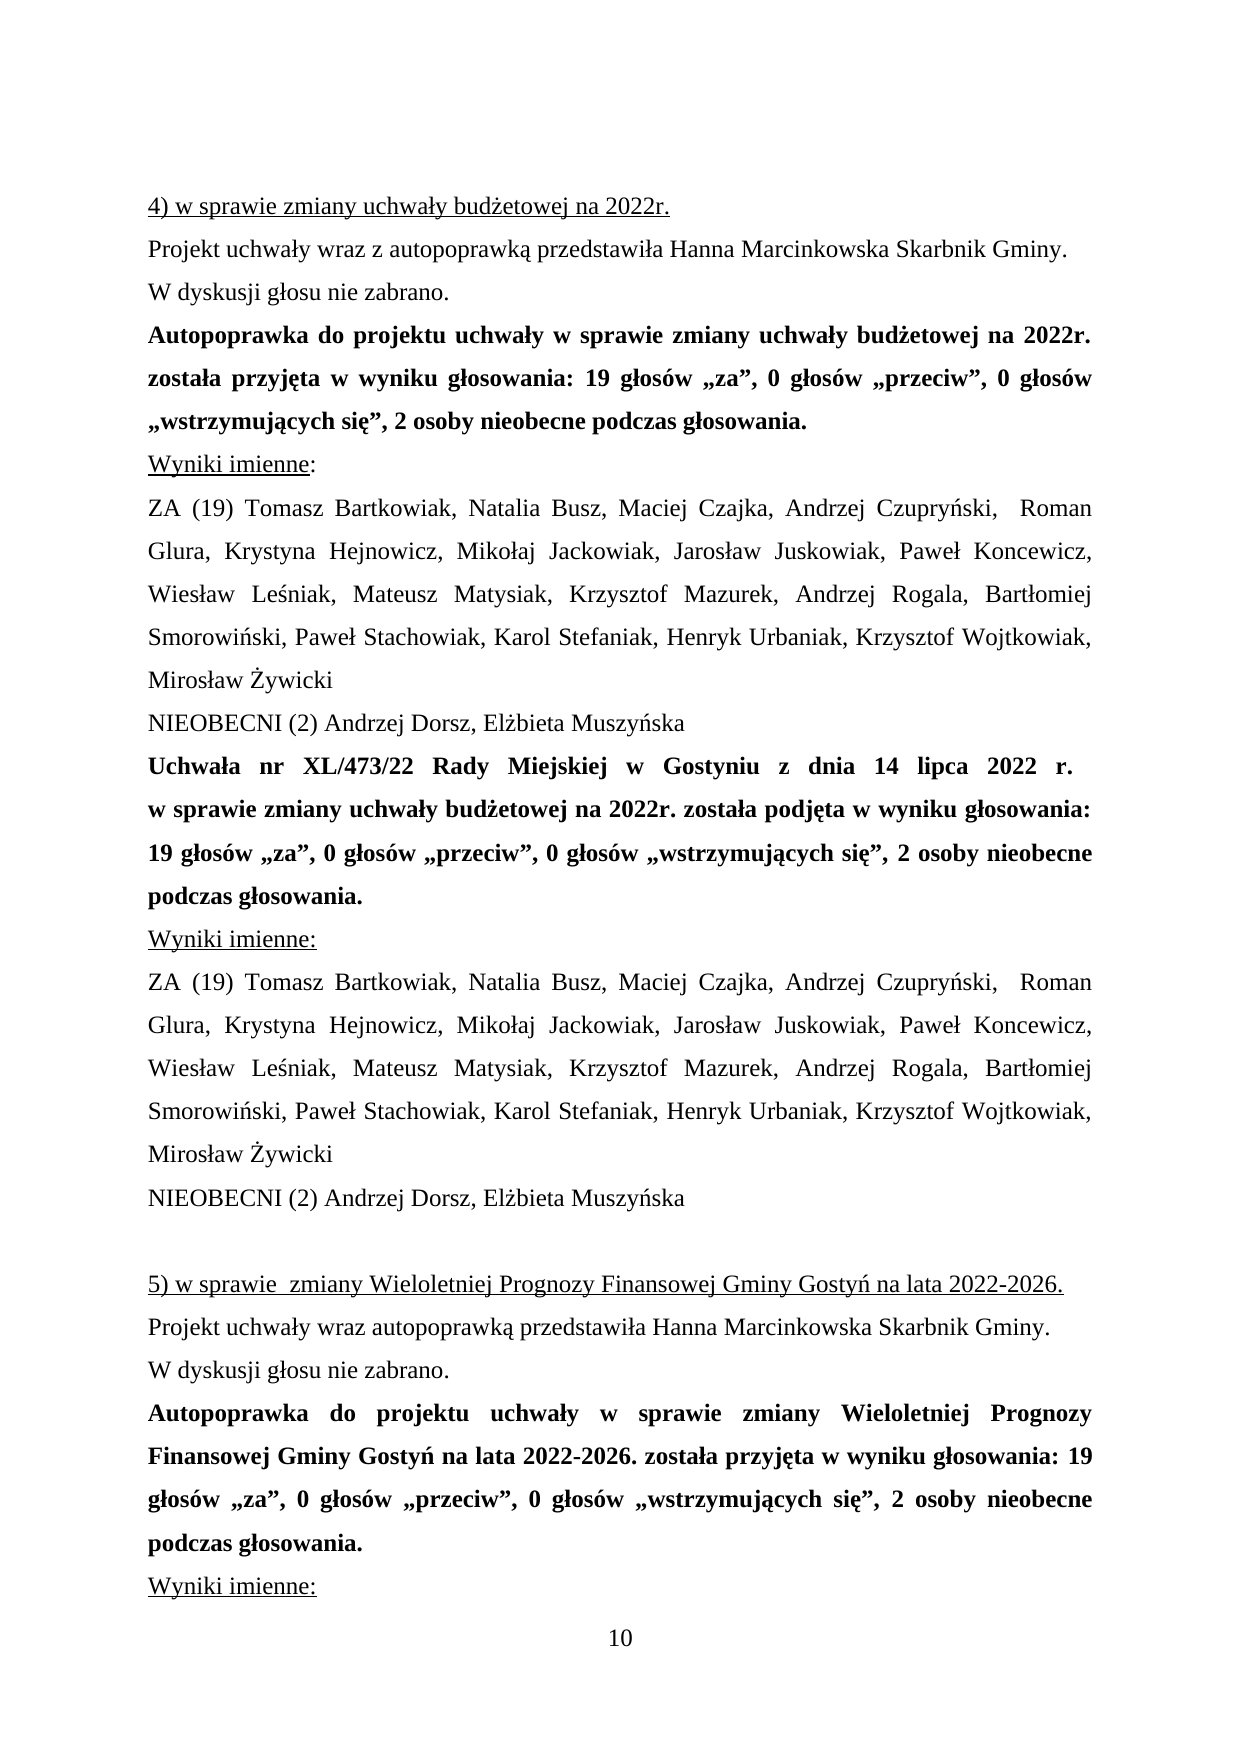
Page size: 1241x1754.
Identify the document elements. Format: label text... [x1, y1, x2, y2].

text Wyniki imienne: [148, 924, 1093, 953]
text Wyniki imienne: [148, 449, 1093, 478]
text Autopoprawka do projektu uchwały w sprawie zmiany uchwały budżetowej na 2022r. została przyjęta w wyniku głosowania: 19 głosów „za”, 0 głosów „przeciw”, 0 głosów „wstrzymujących się”, 2 osoby nieobecne podczas głosowania. [148, 320, 1093, 435]
text W dyskusji głosu nie zabrano. [148, 1355, 1093, 1384]
text Autopoprawka do projektu uchwały w sprawie zmiany Wieloletniej Prognozy Finansowej Gminy Gostyń na lata 2022-2026. została przyjęta w wyniku głosowania: 19 głosów „za”, 0 głosów „przeciw”, 0 głosów „wstrzymujących się”, 2 osoby nieobecne podczas głosowania. [148, 1398, 1093, 1556]
text NIEOBECNI (2) Andrzej Dorsz, Elżbieta Muszyńska [148, 1183, 1093, 1211]
text Projekt uchwały wraz z autopoprawką przedstawiła Hanna Marcinkowska Skarbnik Gminy. [148, 234, 1093, 263]
text Projekt uchwały wraz autopoprawką przedstawiła Hanna Marcinkowska Skarbnik Gminy. [148, 1312, 1093, 1341]
text Wyniki imienne: [148, 1571, 1093, 1599]
text W dyskusji głosu nie zabrano. [148, 277, 1093, 306]
text 5) w sprawie zmiany Wieloletniej Prognozy Finansowej Gminy Gostyń na lata 2022-2026. [148, 1269, 1093, 1298]
text 4) w sprawie zmiany uchwały budżetowej na 2022r. [148, 191, 1093, 219]
text NIEOBECNI (2) Andrzej Dorsz, Elżbieta Muszyńska [148, 708, 1093, 737]
text Uchwała nr XL/473/22 Rady Miejskiej w Gostyniu z dnia 14 lipca 2022 r. w sprawie zmiany uchwały budżetowej na 2022r. została podjęta w wyniku głosowania: 19 głosów „za”, 0 głosów „przeciw”, 0 głosów „wstrzymujących się”, 2 osoby nieobecne podczas głosowania. [148, 751, 1093, 909]
